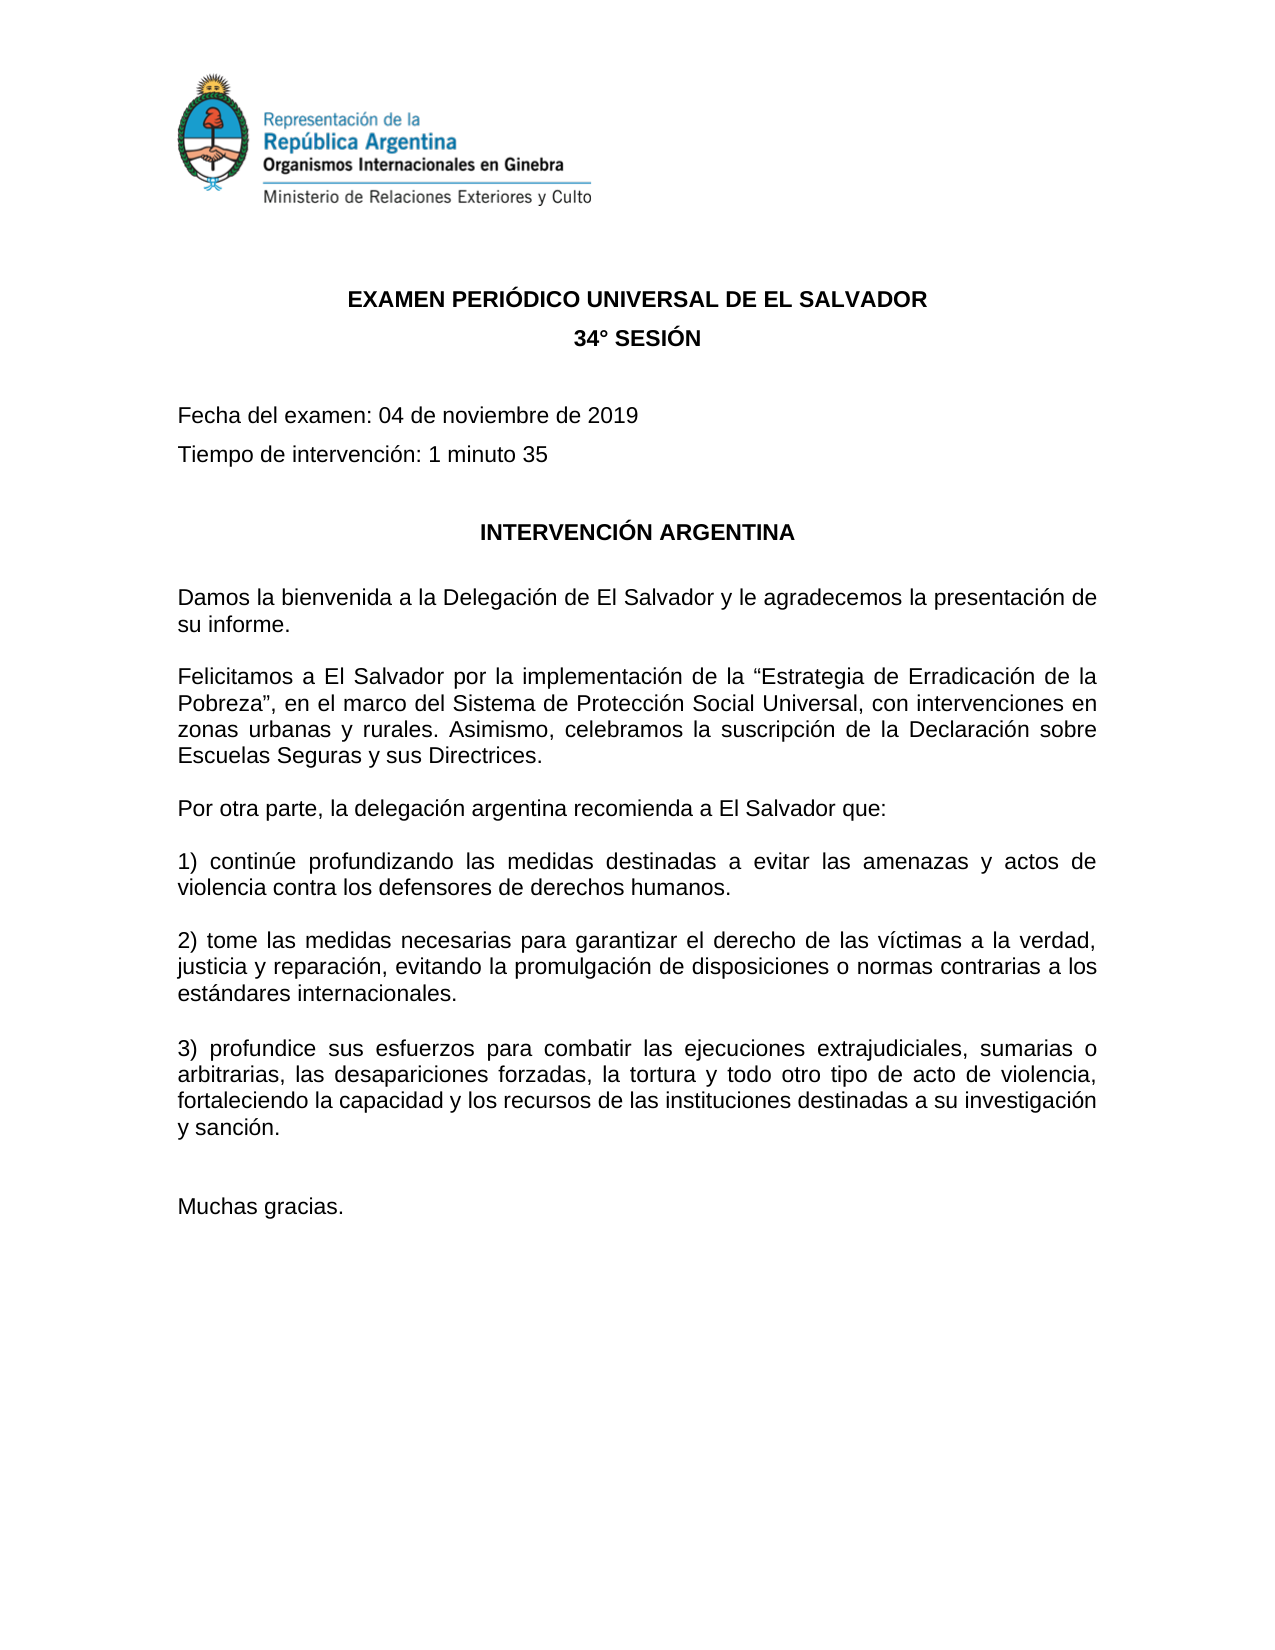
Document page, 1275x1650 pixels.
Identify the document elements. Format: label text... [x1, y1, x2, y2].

text Damos la bienvenida a la Delegación de El Salvador y le agradecemos la presentación de su informe. [177, 584, 1098, 637]
picture [177, 73, 592, 206]
text 1) continúe profundizando las medidas destinadas a evitar las amenazas y actos de violencia contra los defensores de derechos humanos. [177, 848, 1098, 900]
text Tiempo de intervención: 1 minuto 35 [177, 441, 1098, 468]
text 3) profundice sus esfuerzos para combatir las ejecuciones extrajudiciales, sumarias o arbitrarias, las desapariciones forzadas, la tortura y todo otro tipo de acto de violencia, fortaleciendo la capacidad y los recursos de las instituciones destinadas a su investigación y sanción. [177, 1034, 1098, 1140]
text Muchas gracias. [177, 1193, 1098, 1219]
text EXAMEN PERIÓDICO UNIVERSAL DE EL SALVADOR [177, 286, 1098, 312]
text 34° SESIÓN [177, 325, 1098, 351]
text Por otra parte, la delegación argentina recomienda a El Salvador que: [177, 795, 1098, 821]
text 2) tome las medidas necesarias para garantizar el derecho de las víctimas a la verdad, justicia y reparación, evitando la promulgación de disposiciones o normas contrarias a los estándares internacionales. [177, 927, 1098, 1006]
text Felicitamos a El Salvador por la implementación de la “Estrategia de Erradicación de la Pobreza”, en el marco del Sistema de Protección Social Universal, con intervenciones en zonas urbanas y rurales. Asimismo, celebramos la suscripción de la Declaración sobre Escuelas Seguras y sus Directrices. [177, 663, 1098, 769]
text Fecha del examen: 04 de noviembre de 2019 [177, 402, 1098, 429]
text INTERVENCIÓN ARGENTINA [177, 519, 1098, 545]
